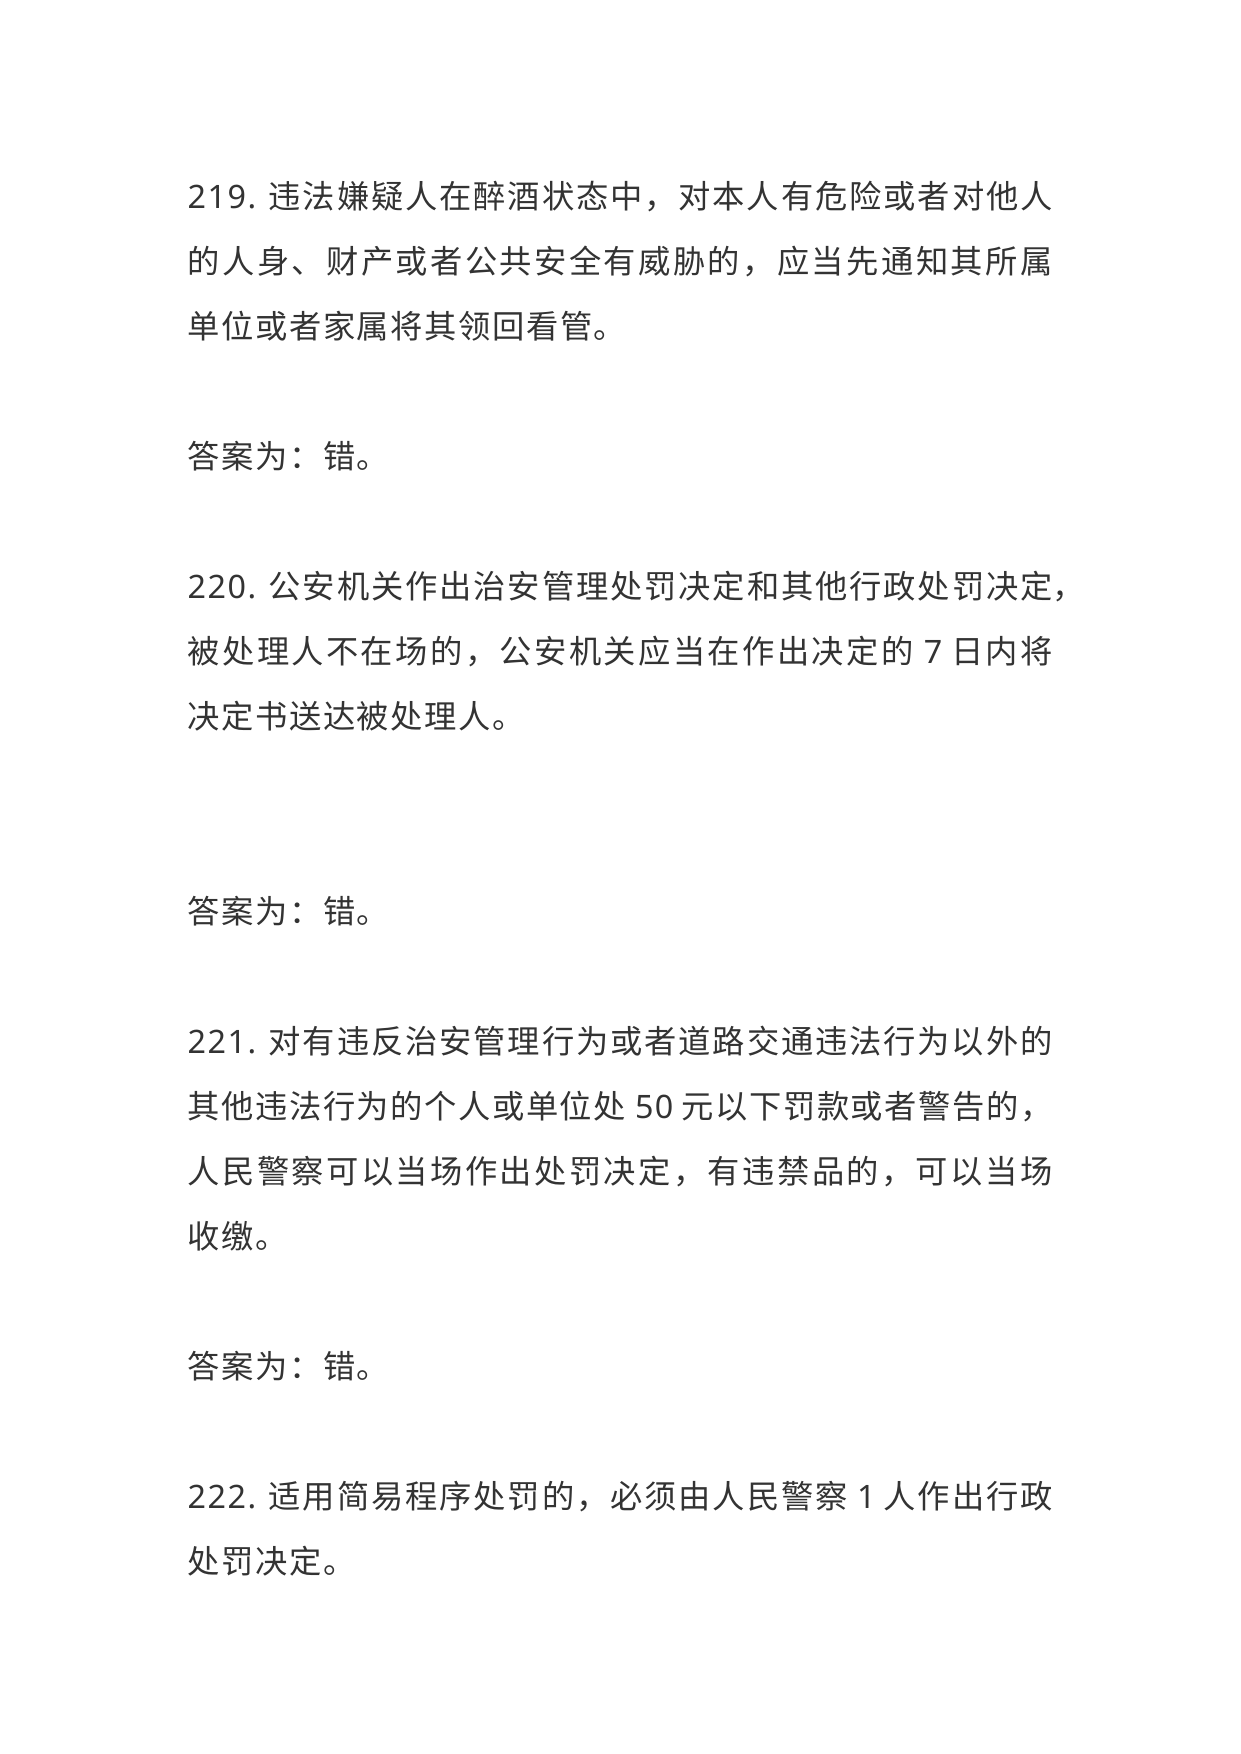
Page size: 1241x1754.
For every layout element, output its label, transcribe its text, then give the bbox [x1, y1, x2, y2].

text 220. 公安机关作出治安管理处罚决定和其他行政处罚决定，被处理人不在场的，公安机关应当在作出决定的7日内将决定书送达被处理人。 [187, 552, 1053, 747]
text 答案为：错。 [187, 877, 1053, 942]
text 222. 适用简易程序处罚的，必须由人民警察1人作出行政处罚决定。 [187, 1462, 1053, 1592]
text 答案为：错。 [187, 1332, 1053, 1397]
text 221. 对有违反治安管理行为或者道路交通违法行为以外的其他违法行为的个人或单位处50元以下罚款或者警告的，人民警察可以当场作出处罚决定，有违禁品的，可以当场收缴。 [187, 1007, 1053, 1267]
text 219. 违法嫌疑人在醉酒状态中，对本人有危险或者对他人的人身、财产或者公共安全有威胁的，应当先通知其所属单位或者家属将其领回看管。 [187, 162, 1053, 357]
text 答案为：错。 [187, 422, 1053, 487]
